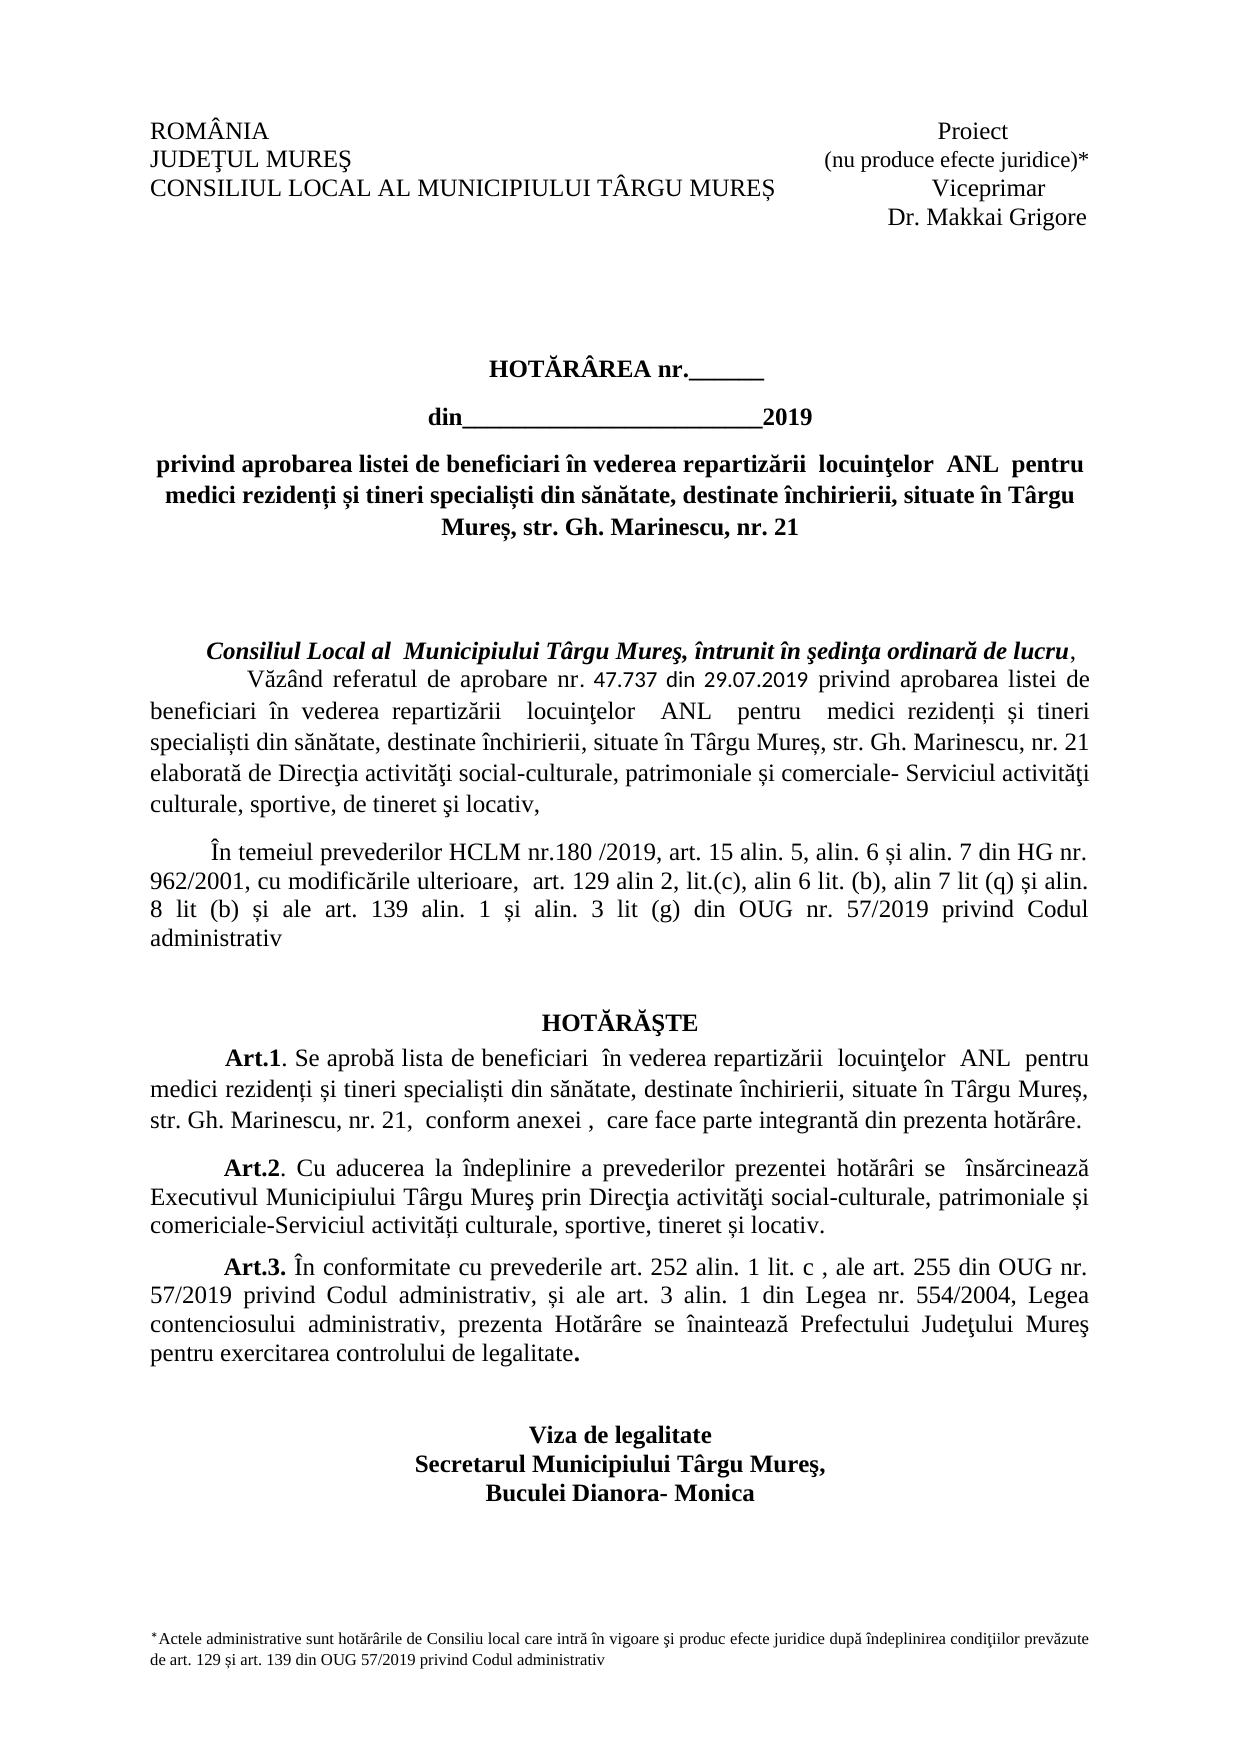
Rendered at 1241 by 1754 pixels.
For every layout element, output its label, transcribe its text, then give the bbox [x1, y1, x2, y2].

text Secretarul Municipiului Târgu Mureş, [150, 1449, 1090, 1478]
text din________________________2019 [150, 402, 1090, 431]
text Consiliul Local al Municipiului Târgu Mureş, întrunit în şedinţa ordinară de lucru, [150, 636, 1090, 664]
text HOTĂRÂREA nr.______ [150, 354, 1090, 383]
text JUDEŢUL MUREŞ (nu produce efecte juridice)* [150, 144, 1090, 173]
text Văzând referatul de aprobare nr. 47.737 din 29.07.2019 privind aprobarea listei de beneficiari în vederea repartizării locuinţelor ANL pentru medici rezidenți și tineri specialiști din sănătate, destinate închirierii, situate în Târgu Mureș, str. Gh. Marinescu, nr. 21 elaborată de Direcţia activităţi social-culturale, patrimoniale și comerciale- Serviciul activităţi culturale, sportive, de tineret şi locativ, [150, 664, 1090, 818]
text CONSILIUL LOCAL AL MUNICIPIULUI TÂRGU MUREȘ Viceprimar [150, 173, 1090, 202]
text Art.3. În conformitate cu prevederile art. 252 alin. 1 lit. c , ale art. 255 din OUG nr. 57/2019 privind Codul administrativ, și ale art. 3 alin. 1 din Legea nr. 554/2004, Legea contenciosului administrativ, prezenta Hotărâre se înaintează Prefectului Judeţului Mureş pentru exercitarea controlului de legalitate. [150, 1252, 1090, 1367]
text ROMÂNIA Proiect [150, 116, 1090, 144]
text Viza de legalitate [150, 1420, 1090, 1449]
text Art.1. Se aprobă lista de beneficiari în vederea repartizării locuinţelor ANL pentru medici rezidenți și tineri specialiști din sănătate, destinate închirierii, situate în Târgu Mureș, str. Gh. Marinescu, nr. 21, conform anexei , care face parte integrantă din prezenta hotărâre. [150, 1043, 1090, 1134]
text În temeiul prevederilor HCLM nr.180 /2019, art. 15 alin. 5, alin. 6 și alin. 7 din HG nr. 962/2001, cu modificările ulterioare, art. 129 alin 2, lit.(c), alin 6 lit. (b), alin 7 lit (q) și alin. 8 lit (b) și ale art. 139 alin. 1 și alin. 3 lit (g) din OUG nr. 57/2019 privind Codul administrativ [150, 837, 1090, 952]
subtitle HOTĂRĂŞTE [150, 1008, 1090, 1037]
text Buculei Dianora- Monica [150, 1478, 1090, 1507]
text Dr. Makkai Grigore [150, 202, 1090, 231]
text privind aprobarea listei de beneficiari în vederea repartizării locuinţelor ANL pentru medici rezidenți și tineri specialiști din sănătate, destinate închirierii, situate în Târgu Mureș, str. Gh. Marinescu, nr. 21 [150, 449, 1090, 540]
text Art.2. Cu aducerea la îndeplinire a prevederilor prezentei hotărâri se însărcinează Executivul Municipiului Târgu Mureş prin Direcţia activităţi social-culturale, patrimoniale și comericiale-Serviciul activități culturale, sportive, tineret și locativ. [150, 1153, 1090, 1239]
